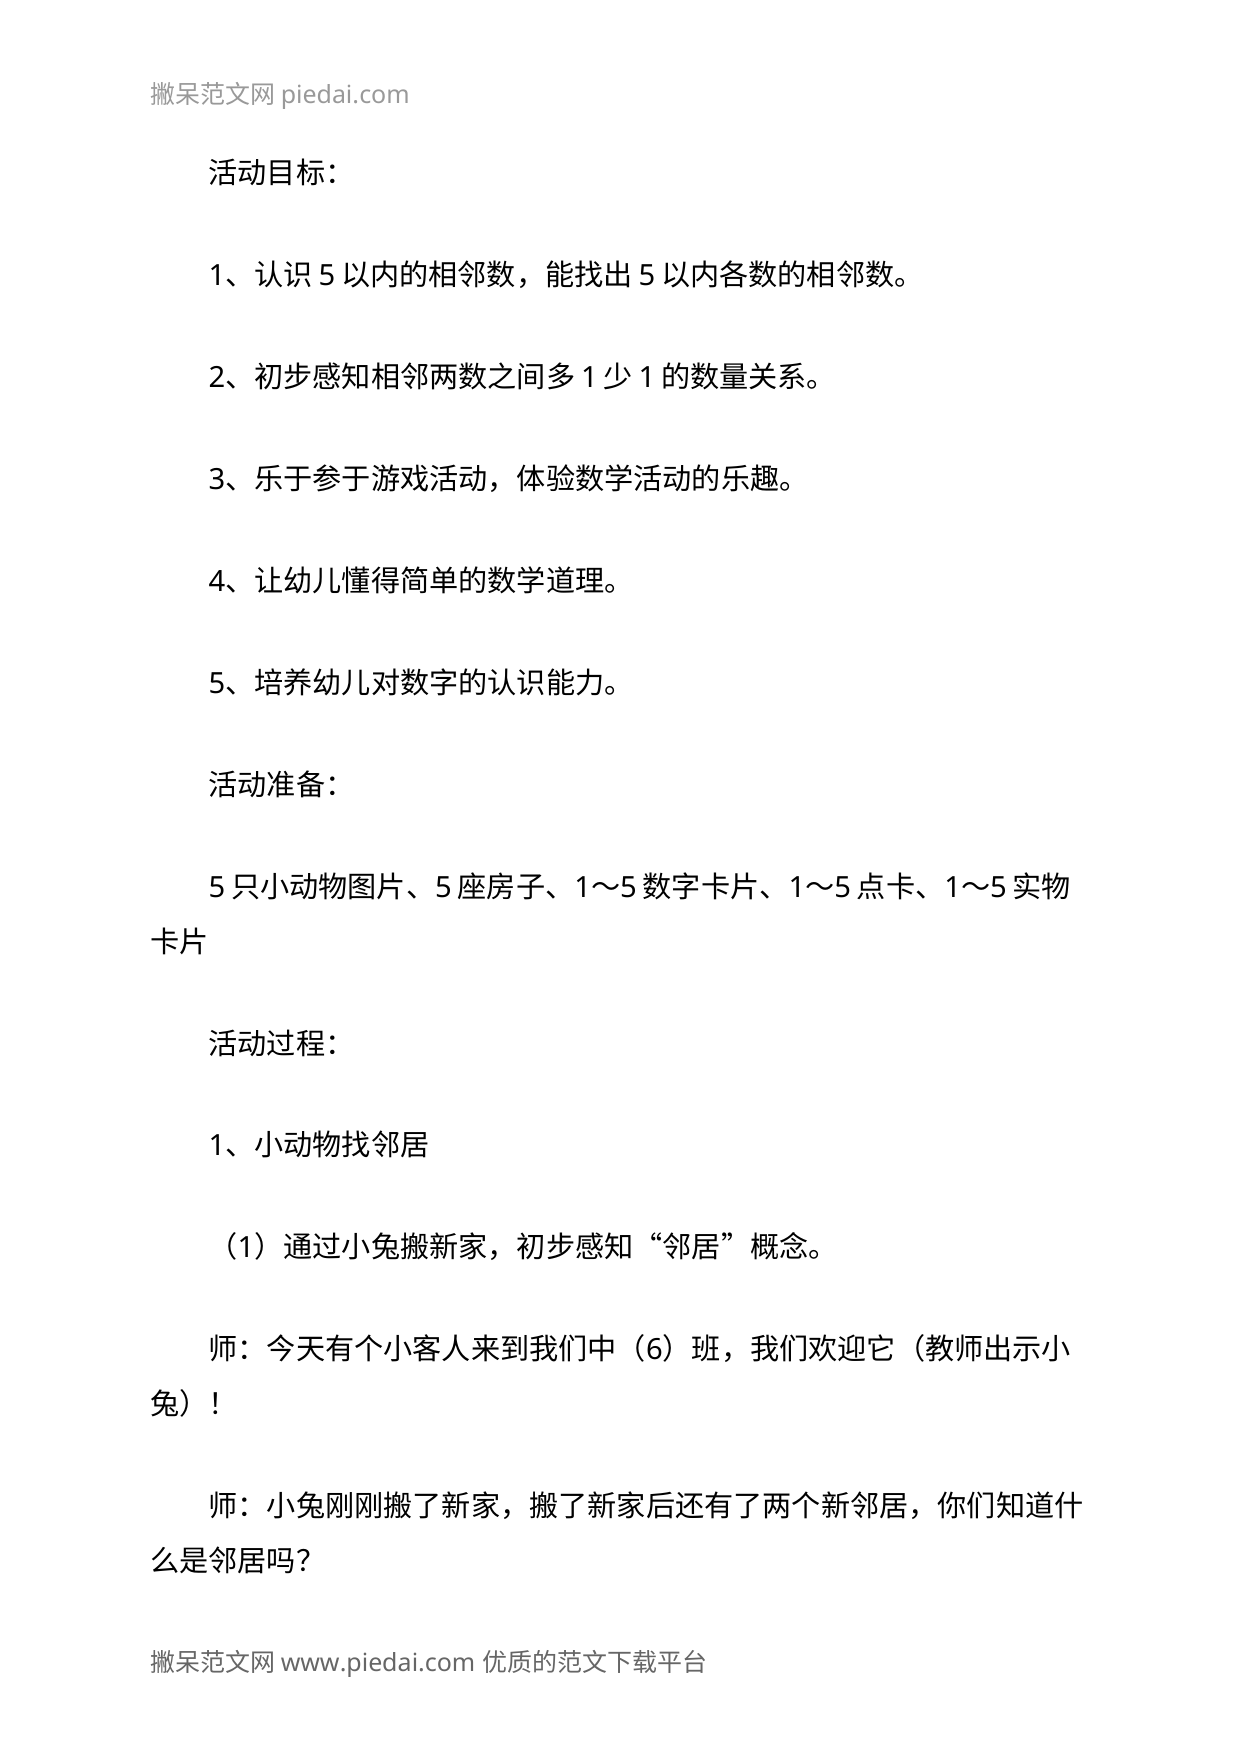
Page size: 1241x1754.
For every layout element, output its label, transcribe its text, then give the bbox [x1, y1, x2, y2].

text 师：今天有个小客人来到我们中（6）班，我们欢迎它（教师出示小兔）！ [150, 1326, 1090, 1423]
text 4、让幼儿懂得简单的数学道理。 [150, 558, 1090, 600]
text 1、认识5以内的相邻数，能找出5以内各数的相邻数。 [150, 252, 1090, 294]
text 2、初步感知相邻两数之间多1少1的数量关系。 [150, 354, 1090, 396]
text 师：小兔刚刚搬了新家，搬了新家后还有了两个新邻居，你们知道什么是邻居吗？ [150, 1483, 1090, 1580]
text 活动过程： [150, 1020, 1090, 1062]
text 1、小动物找邻居 [150, 1122, 1090, 1164]
text 5、培养幼儿对数字的认识能力。 [150, 660, 1090, 702]
text 3、乐于参于游戏活动，体验数学活动的乐趣。 [150, 456, 1090, 498]
text 活动目标： [150, 150, 1090, 192]
text 活动准备： [150, 762, 1090, 804]
text 5只小动物图片、5座房子、1～5数字卡片、1～5点卡、1～5实物卡片 [150, 863, 1090, 961]
text （1）通过小兔搬新家，初步感知“邻居”概念。 [150, 1224, 1090, 1266]
